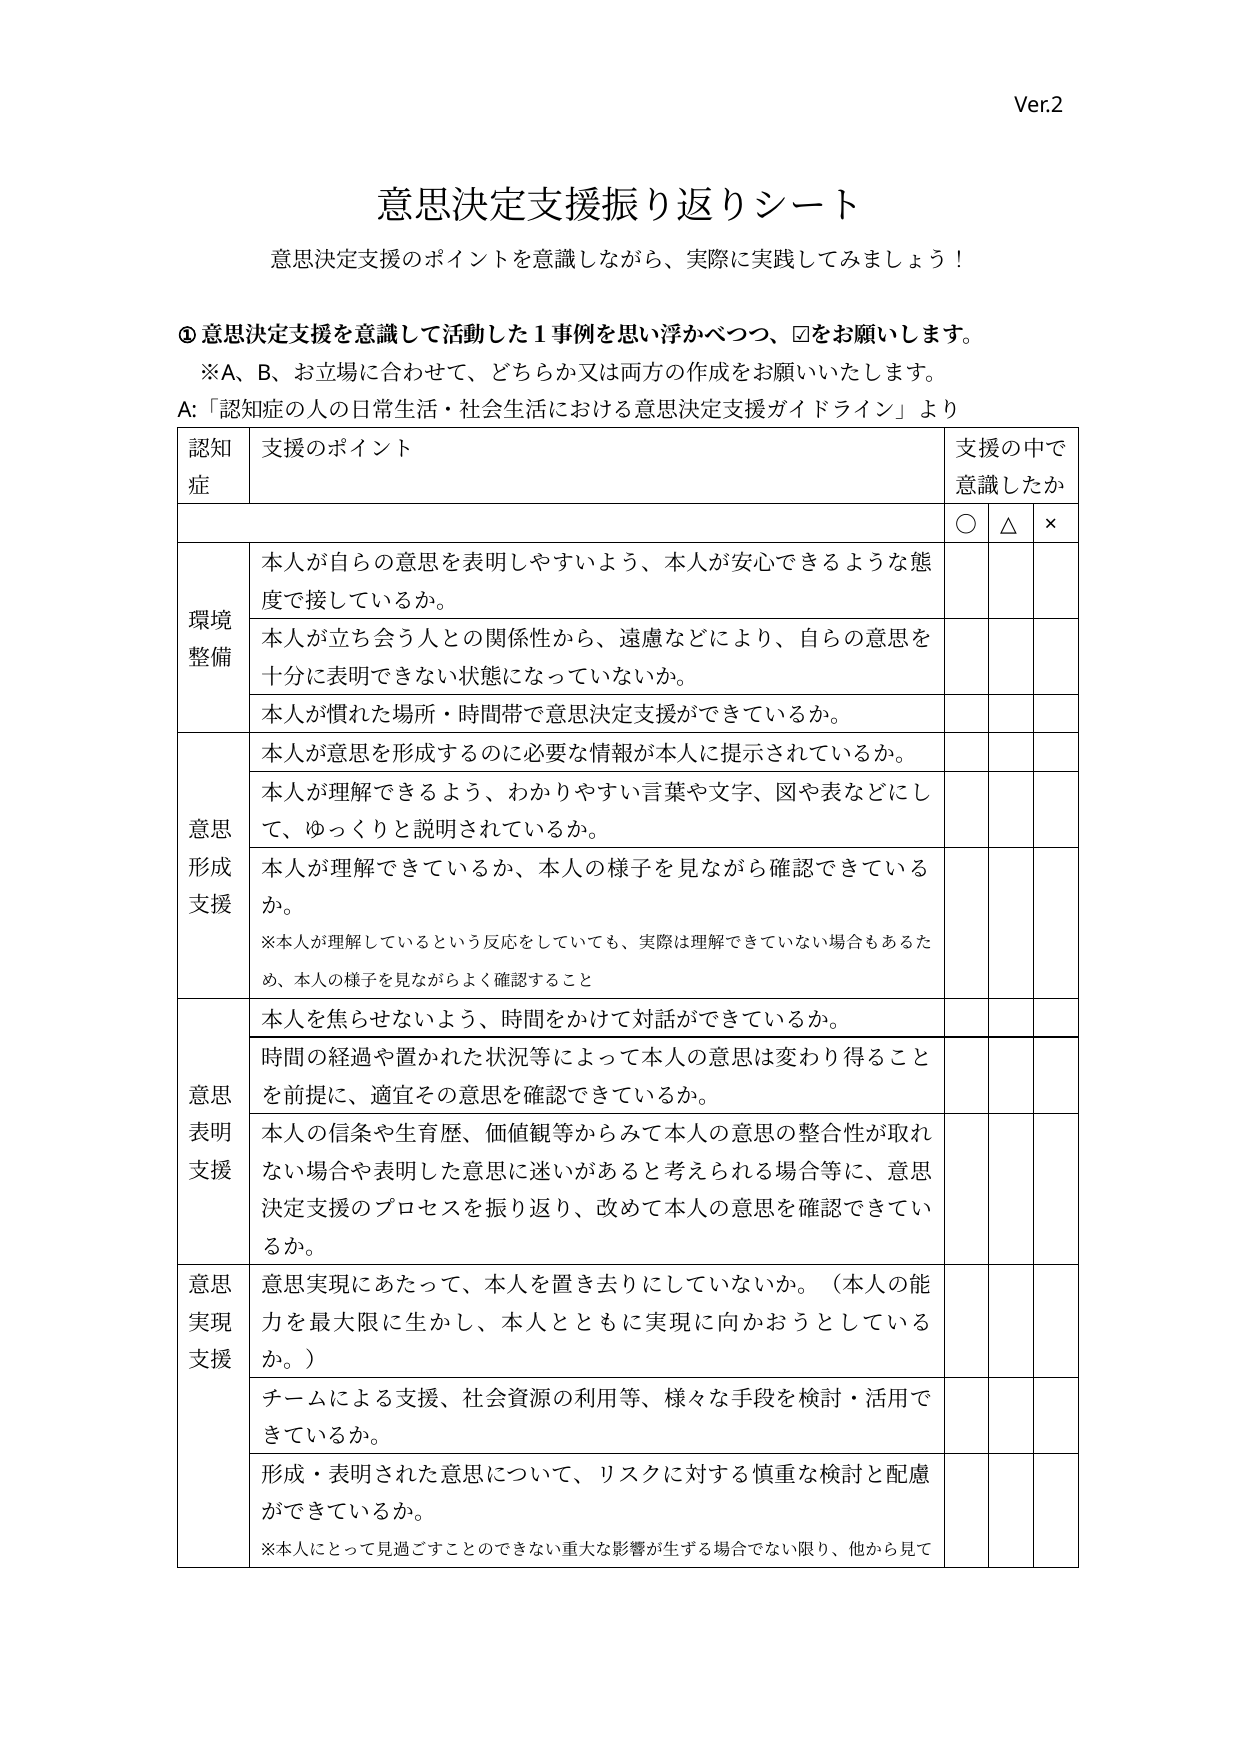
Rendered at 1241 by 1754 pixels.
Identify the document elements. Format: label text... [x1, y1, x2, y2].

table_cell [989, 695, 1033, 732]
table_cell △ [989, 504, 1033, 542]
table_cell 環境整備 [178, 543, 249, 732]
table_cell 意思実現支援 [178, 1265, 249, 1567]
table_cell [1034, 1114, 1078, 1263]
table_cell × [1034, 504, 1078, 542]
table_cell [989, 848, 1033, 998]
table_cell 本人が慣れた場所・時間帯で意思決定支援ができているか。 [250, 695, 944, 732]
table_cell 本人が意思を形成するのに必要な情報が本人に提示されているか。 [250, 733, 944, 771]
table_cell [945, 1038, 988, 1112]
table_cell [989, 619, 1033, 694]
table_cell 本人を焦らせないよう、時間をかけて対話ができているか。 [250, 999, 944, 1036]
table_cell [945, 999, 988, 1036]
table_header 認知症 [178, 428, 249, 503]
table_cell [989, 733, 1033, 771]
table_cell 本人が理解できるよう、わかりやすい言葉や文字、図や表などにして、ゆっくりと説明されているか。 [250, 772, 944, 847]
table_cell [1034, 772, 1078, 847]
table_cell [989, 999, 1033, 1036]
table_cell [945, 695, 988, 732]
table_cell [1034, 543, 1078, 618]
table_cell 本人が立ち会う人との関係性から、遠慮などにより、自らの意思を十分に表明できない状態になっていないか。 [250, 619, 944, 694]
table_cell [250, 1454, 944, 1567]
table_header 支援の中で意識したか [945, 428, 1078, 503]
table_cell [1034, 1378, 1078, 1453]
table_cell 意思実現にあたって、本人を置き去りにしていないか。（本人の能力を最大限に生かし、本人とともに実現に向かおうとしているか。） [250, 1265, 944, 1377]
table_cell [989, 1378, 1033, 1453]
table_cell [1034, 1265, 1078, 1377]
table_cell [945, 543, 988, 618]
table_cell 意思表明支援 [178, 999, 249, 1263]
table_cell [989, 1038, 1033, 1112]
table_cell [945, 1265, 988, 1377]
text 意思決定支援振り返りシート [177, 164, 1063, 239]
table_cell 〇 [945, 504, 988, 542]
table_cell [945, 772, 988, 847]
table_cell [1034, 695, 1078, 732]
table_cell [1034, 999, 1078, 1036]
table_cell [945, 1378, 988, 1453]
text 意思決定支援のポイントを意識しながら、実際に実践してみましょう！ [177, 239, 1063, 277]
table_cell [945, 848, 988, 998]
table_cell 本人が自らの意思を表明しやすいよう、本人が安心できるような態度で接しているか。 [250, 543, 944, 618]
table_cell チームによる支援、社会資源の利用等、様々な手段を検討・活用できているか。 [250, 1378, 944, 1453]
table_cell 時間の経過や置かれた状況等によって本人の意思は変わり得ることを前提に、適宜その意思を確認できているか。 [250, 1038, 944, 1112]
table_cell 本人が理解できているか、本人の様子を見ながら確認できているか。 ※本人が理解しているという反応をしていても、実際は理解できていない場合もあるため、本人の様子を見ながらよく確認すること [250, 848, 944, 998]
table_cell [1034, 1038, 1078, 1112]
table_cell [989, 772, 1033, 847]
table_cell [945, 1454, 988, 1567]
table_cell [1034, 619, 1078, 694]
table_cell [178, 504, 944, 542]
text ①意思決定支援を意識して活動した１事例を思い浮かべつつ、☑をお願いします。 ※A、B、お立場に合わせて、どちらか又は両方の作成をお願いいたします。 A:「認知症の人の日常生活・社会生活における意思決定支援ガイドライン」より [177, 277, 1063, 427]
table_cell [945, 1114, 988, 1263]
table_cell 意思形成支援 [178, 733, 249, 998]
table_cell [989, 543, 1033, 618]
table_cell [989, 1265, 1033, 1377]
table_cell [1034, 1454, 1078, 1567]
table_cell [945, 619, 988, 694]
table_header 支援のポイント [250, 428, 944, 503]
table_cell [989, 1454, 1033, 1567]
table_cell [1034, 733, 1078, 771]
table_cell [989, 1114, 1033, 1263]
table_cell 本人の信条や生育歴、価値観等からみて本人の意思の整合性が取れない場合や表明した意思に迷いがあると考えられる場合等に、意思決定支援のプロセスを振り返り、改めて本人の意思を確認できているか。 [250, 1114, 944, 1263]
table_cell [945, 733, 988, 771]
table_cell [1034, 848, 1078, 998]
